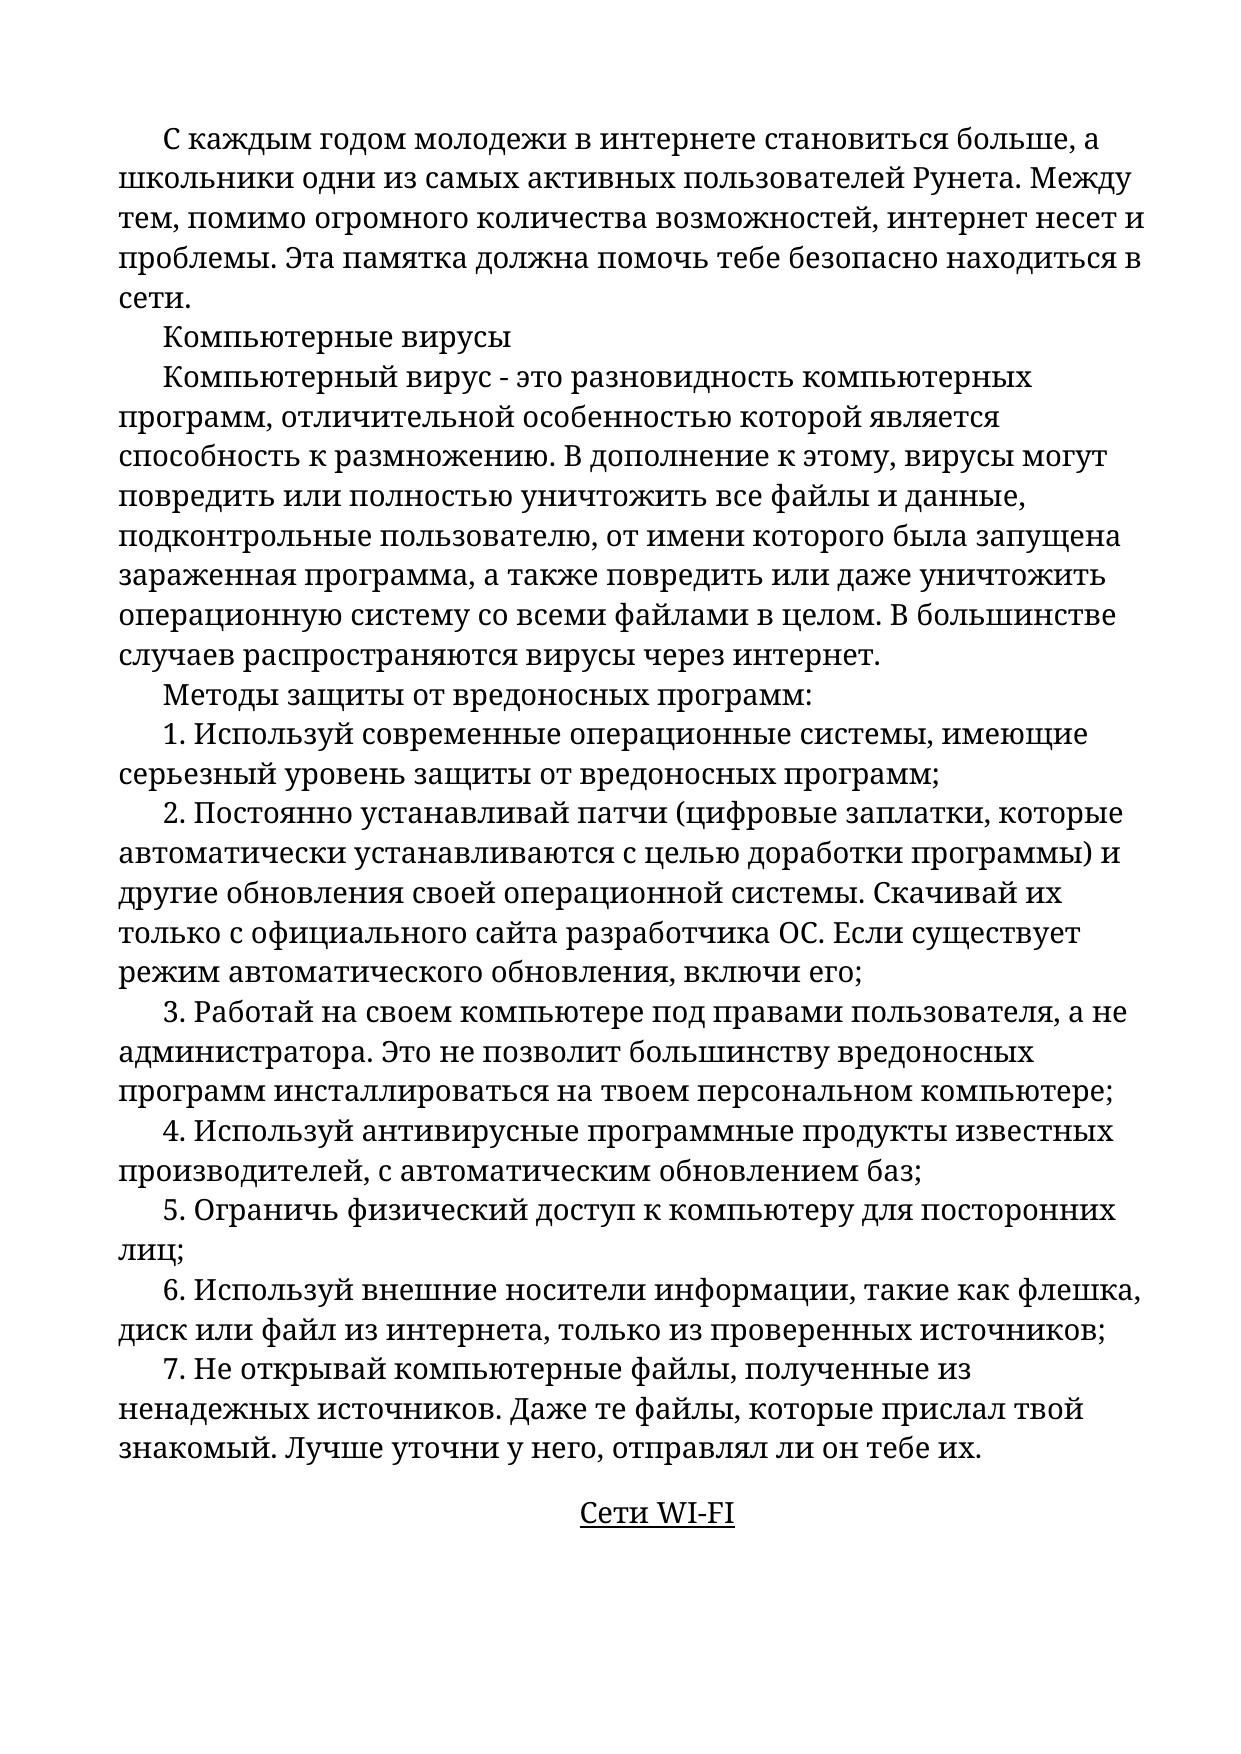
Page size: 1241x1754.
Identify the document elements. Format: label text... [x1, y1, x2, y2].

text 4. Используй антивирусные программные продукты известных производителей, с автоматическим обновлением баз; [118, 1110, 1152, 1190]
text Сети WI-FI [118, 1492, 1152, 1532]
text Компьютерные вирусы [118, 317, 1152, 356]
text Методы защиты от вредоносных программ: [118, 674, 1152, 713]
text 3. Работай на своем компьютере под правами пользователя, а не администратора. Это не позволит большинству вредоносных программ инсталлироваться на твоем персональном компьютере; [118, 991, 1152, 1110]
text 1. Используй современные операционные системы, имеющие серьезный уровень защиты от вредоносных программ; [118, 713, 1152, 793]
text Компьютерный вирус - это разновидность компьютерных программ, отличительной особенностью которой является способность к размножению. В дополнение к этому, вирусы могут повредить или полностью уничтожить все файлы и данные, подконтрольные пользователю, от имени которого была запущена зараженная программа, а также повредить или даже уничтожить операционную систему со всеми файлами в целом. В большинстве случаев распространяются вирусы через интернет. [118, 356, 1152, 674]
text 2. Постоянно устанавливай патчи (цифровые заплатки, которые автоматически устанавливаются с целью доработки программы) и другие обновления своей операционной системы. Скачивай их только с официального сайта разработчика ОС. Если существует режим автоматического обновления, включи его; [118, 793, 1152, 991]
text 5. Ограничь физический доступ к компьютеру для посторонних лиц; [118, 1190, 1152, 1269]
text 7. Не открывай компьютерные файлы, полученные из ненадежных источников. Даже те файлы, которые прислал твой знакомый. Лучше уточни у него, отправлял ли он тебе их. [118, 1348, 1152, 1467]
text С каждым годом молодежи в интернете становиться больше, а школьники одни из самых активных пользователей Рунета. Между тем, помимо огромного количества возможностей, интернет несет и проблемы. Эта памятка должна помочь тебе безопасно находиться в сети. [118, 118, 1152, 317]
text 6. Используй внешние носители информации, такие как флешка, диск или файл из интернета, только из проверенных источников; [118, 1269, 1152, 1348]
